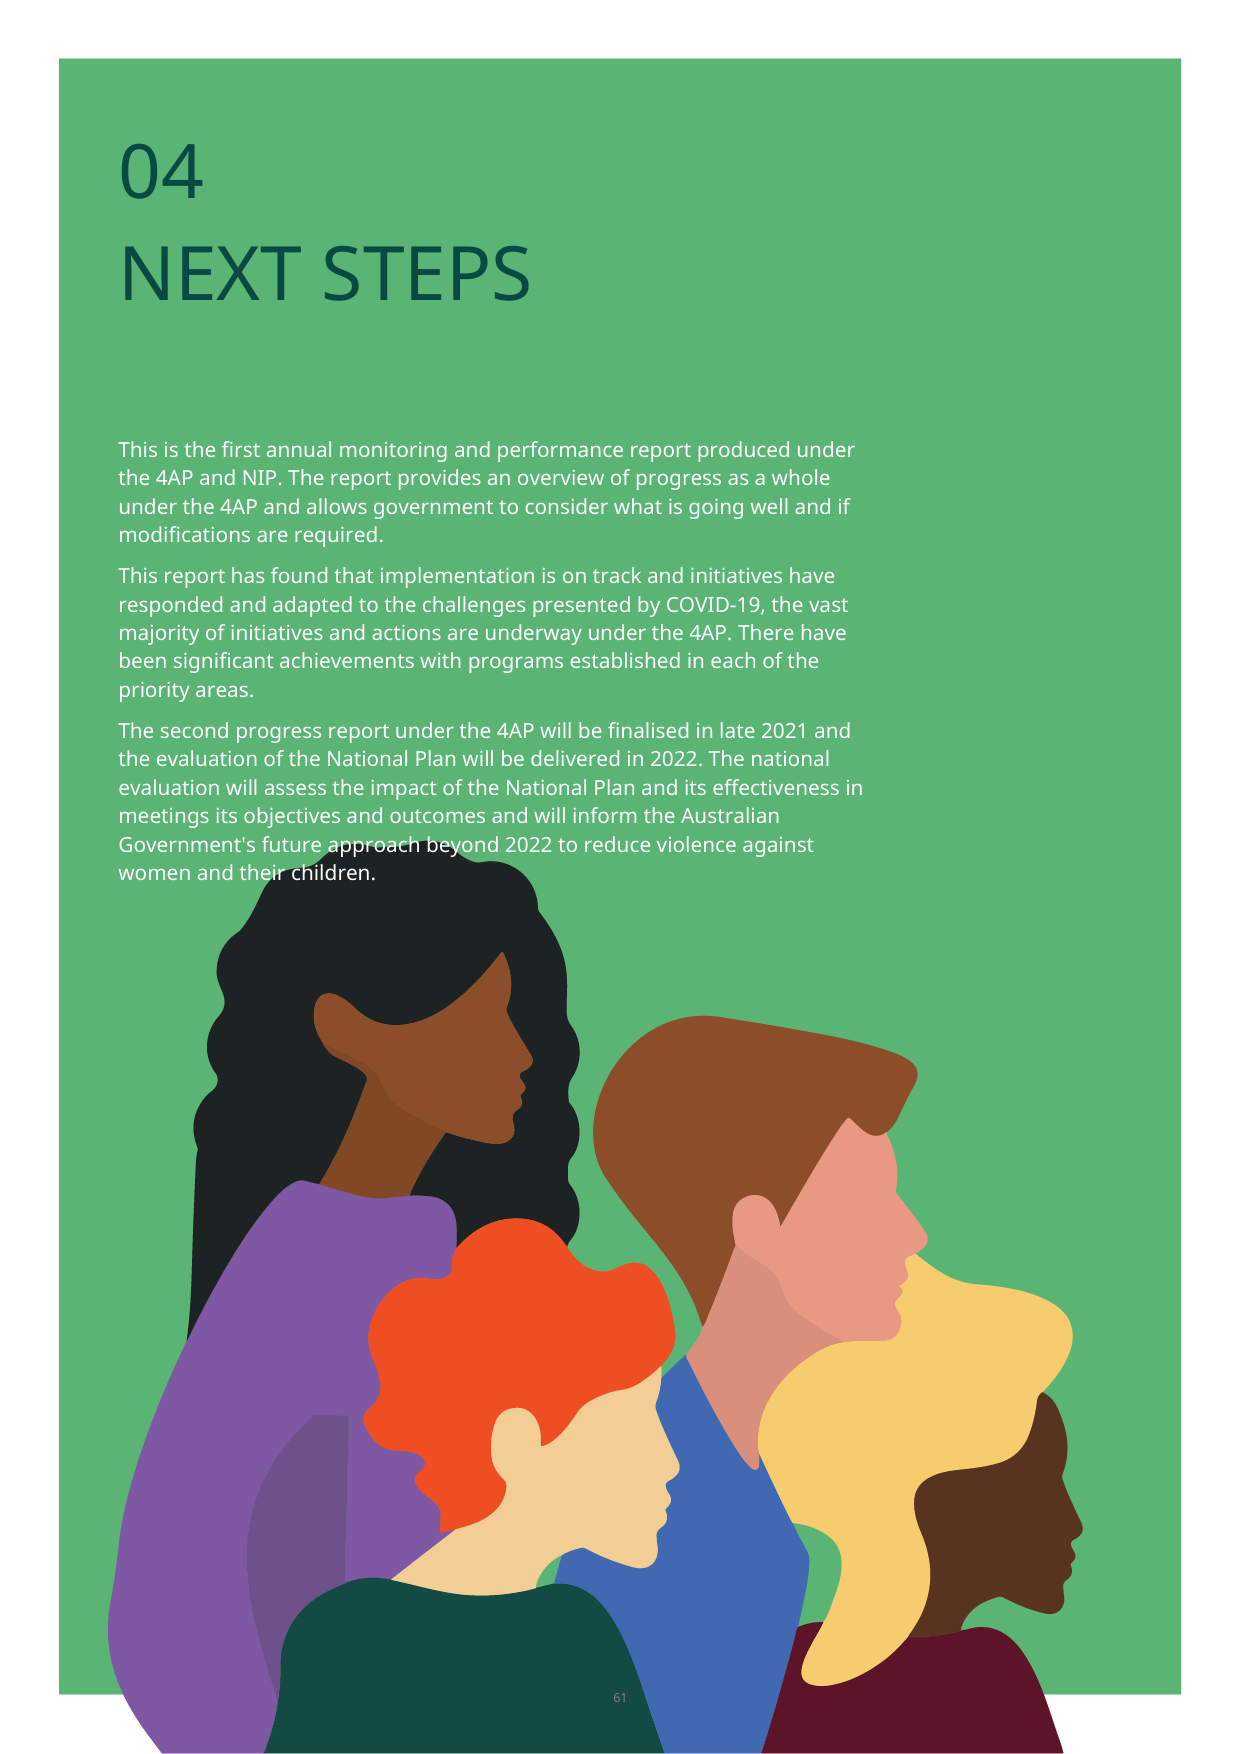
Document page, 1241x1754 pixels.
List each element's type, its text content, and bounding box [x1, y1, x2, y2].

text The second progress report under the 4AP will be finalised in late 2021 and the evaluation of the National Plan will be delivered in 2022. The national evaluation will assess the impact of the National Plan and its effectiveness in meetings its objectives and outcomes and will inform the Australian Government's future approach beyond 2022 to reduce violence against women and their children. [118, 716, 871, 887]
text This report has found that implementation is on track and initiatives have responded and adapted to the challenges presented by COVID-19, the vast majority of initiatives and actions are underway under the 4AP. There have been significant achievements with programs established in each of the priority areas. [118, 561, 871, 703]
subtitle 04 Next steps [118, 118, 1122, 322]
picture [0, 0, 1241, 1754]
text This is the first annual monitoring and performance report produced under the 4AP and NIP. The report provides an overview of progress as a whole under the 4AP and allows government to consider what is going well and if modifications are required. [118, 435, 871, 549]
